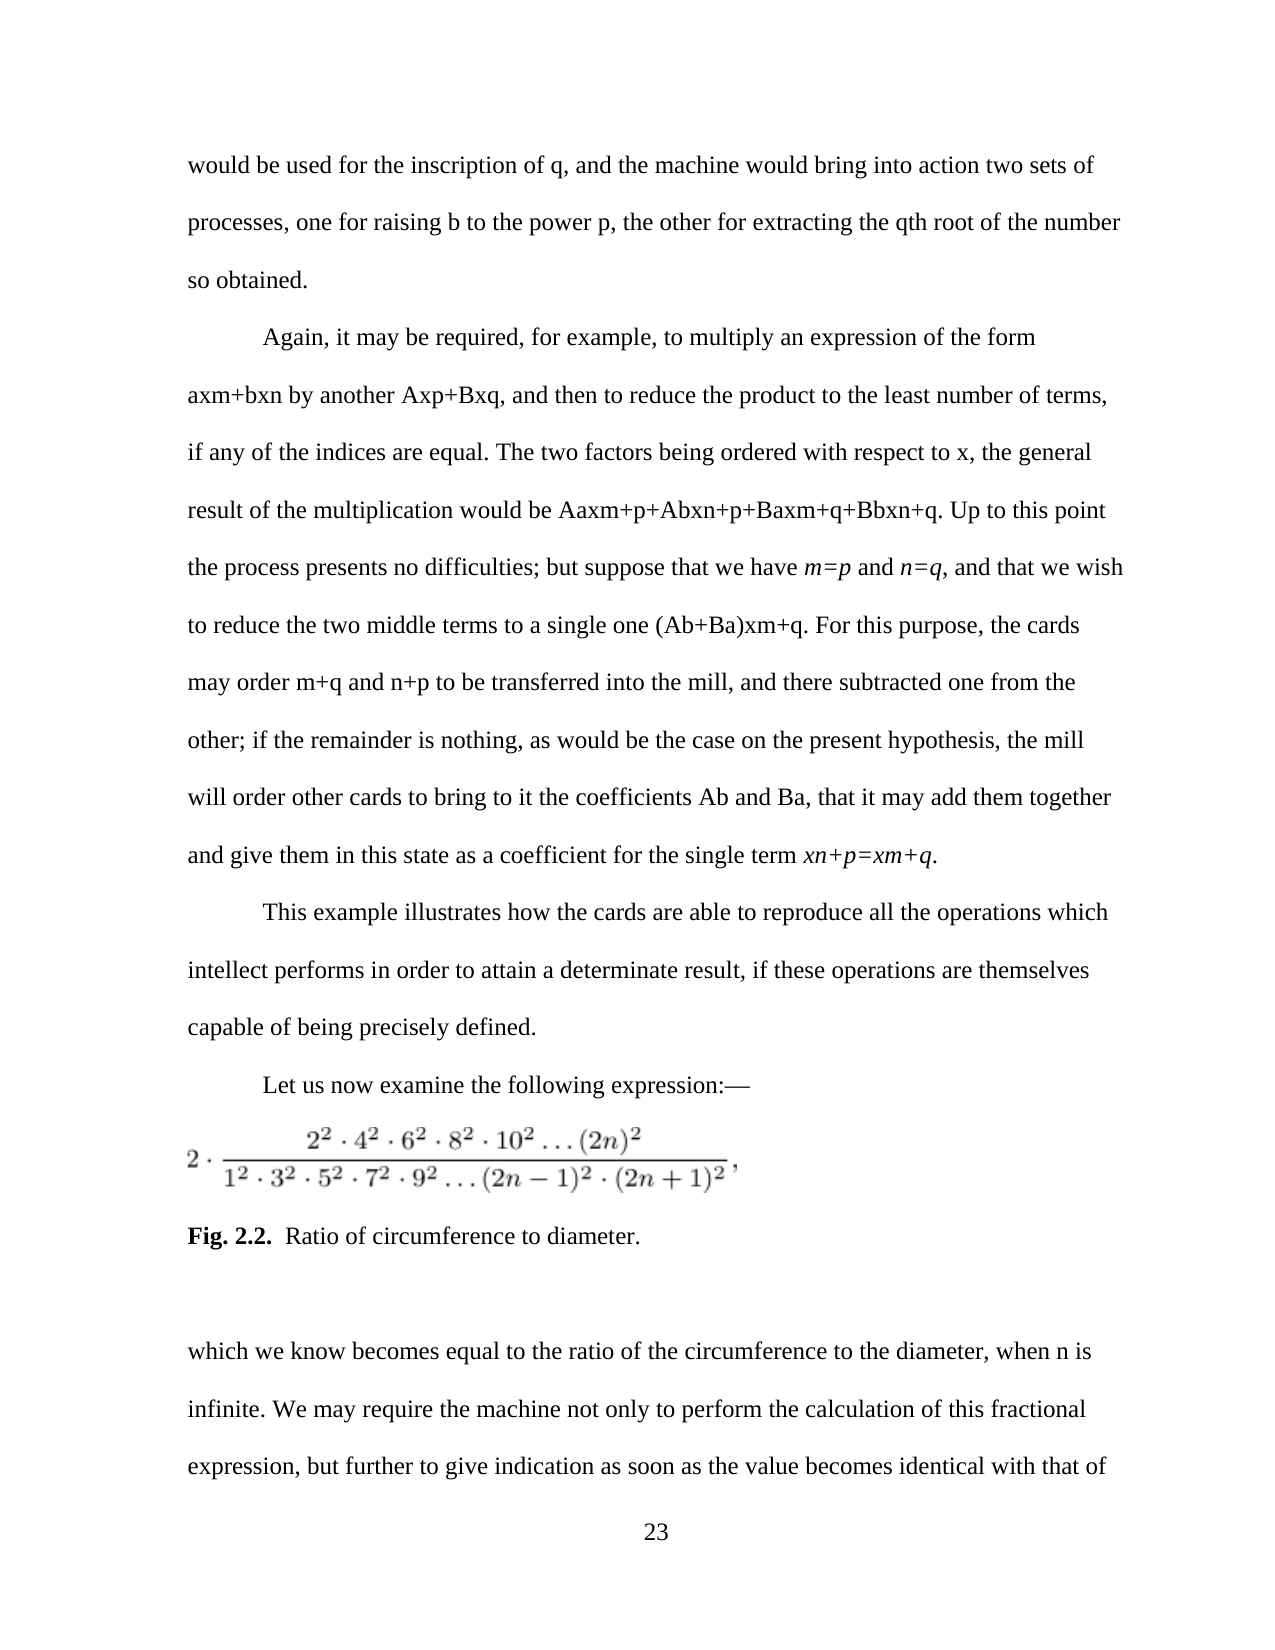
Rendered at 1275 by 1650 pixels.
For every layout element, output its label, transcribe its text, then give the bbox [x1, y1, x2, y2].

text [187, 1336, 1125, 1480]
text Fig. 2.2. Ratio of circumference to diameter. [187, 1221, 1125, 1250]
text Again, it may be required, for example, to multiply an expression of the form axm+bxn by another Axp+Bxq, and then to reduce the product to the least number of terms, if any of the indices are equal. The two factors being ordered with respect to x, the general result of the multiplication would be Aaxm+p+Abxn+p+Baxm+q+Bbxn+q. Up to this point the process presents no difficulties; but suppose that we have m=p and n=q, and that we wish to reduce the two middle terms to a single one (Ab+Ba)xm+q. For this purpose, the cards may order m+q and n+p to be transferred into the mill, and there subtracted one from the other; if the remainder is nothing, as would be the case on the present hypothesis, the mill will order other cards to bring to it the coefficients Ab and Ba, that it may add them together and give them in this state as a coefficient for the single term xn+p=xm+q. [187, 322, 1125, 869]
picture [187, 1127, 737, 1193]
text Let us now examine the following expression:— [187, 1070, 1125, 1099]
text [187, 150, 1125, 294]
text This example illustrates how the cards are able to reproduce all the operations which intellect performs in order to attain a determinate result, if these operations are themselves capable of being precisely defined. [187, 897, 1125, 1041]
